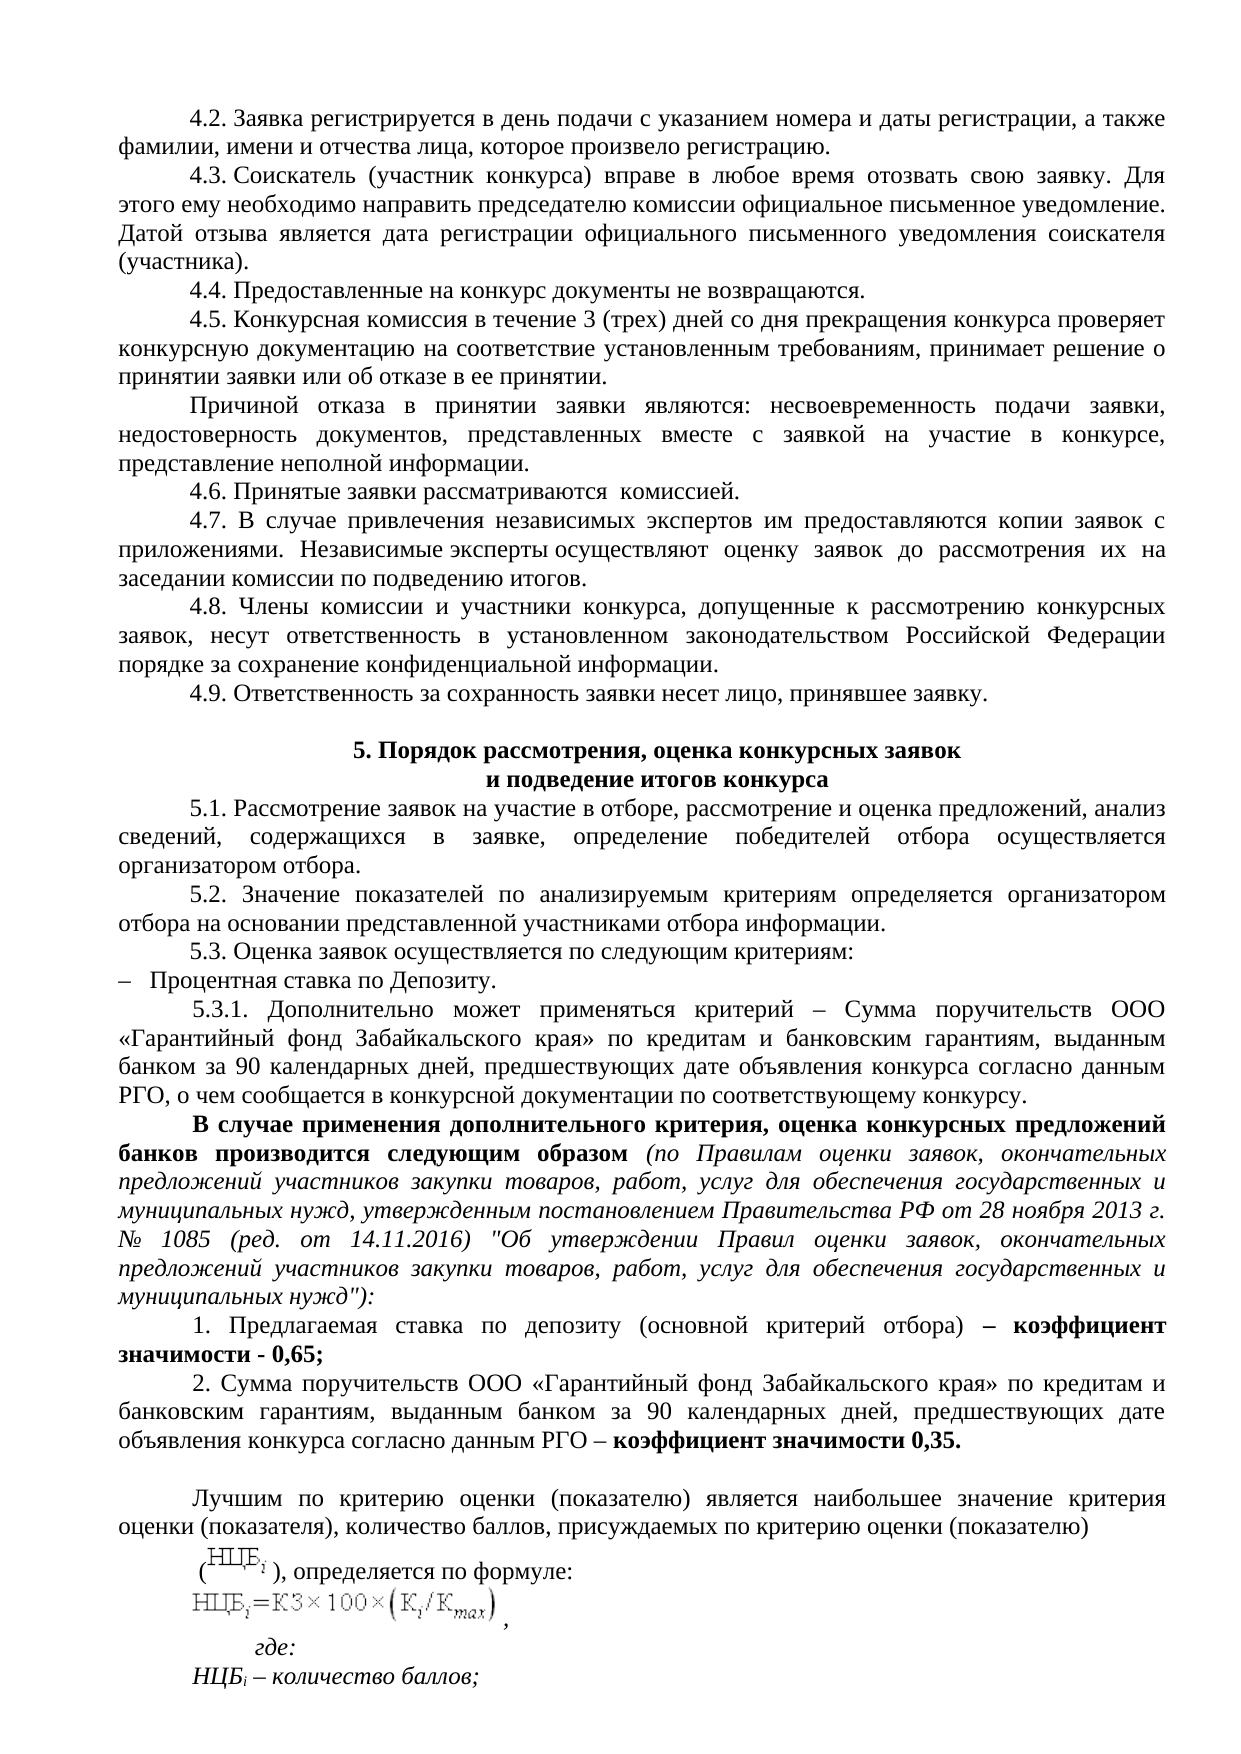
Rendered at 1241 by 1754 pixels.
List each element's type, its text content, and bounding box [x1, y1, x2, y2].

text 4.2. Заявка регистрируется в день подачи с указанием номера и даты регистрации, а также фамилии, имени и отчества лица, которое произвело регистрацию. [118, 103, 1167, 160]
text 2. Сумма поручительств ООО «Гарантийный фонд Забайкальского края» по кредитам и банковским гарантиям, выданным банком за 90 календарных дней, предшествующих дате объявления конкурса согласно данным РГО – коэффициент значимости 0,35. [118, 1368, 1167, 1454]
picture [192, 1584, 503, 1627]
text Причиной отказа в принятии заявки являются: несвоевременность подачи заявки, недостоверность документов, представленных вместе с заявкой на участие в конкурсе, представление неполной информации. [118, 390, 1167, 476]
text 5.2. Значение показателей по анализируемым критериям определяется организатором отбора на основании представленной участниками отбора информации. [118, 879, 1167, 936]
text 5.1. Рассмотрение заявок на участие в отборе, рассмотрение и оценка предложений, анализ сведений, содержащихся в заявке, определение победителей отбора осуществляется организатором отбора. [118, 793, 1167, 879]
text В случае применения дополнительного критерия, оценка конкурсных предложений банков производится следующим образом (по Правилам оценки заявок, окончательных предложений участников закупки товаров, работ, услуг для обеспечения государственных и муниципальных нужд, утвержденным постановлением Правительства РФ от 28 ноября 2013 г. № 1085 (ред. от 14.11.2016) "Об утверждении Правил оценки заявок, окончательных предложений участников закупки товаров, работ, услуг для обеспечения государственных и муниципальных нужд"): [118, 1109, 1167, 1310]
text 5. Порядок рассмотрения, оценка конкурсных заявок [118, 735, 1167, 764]
text 5.3.1. Дополнительно может применяться критерий – Сумма поручительств ООО «Гарантийный фонд Забайкальского края» по кредитам и банковским гарантиям, выданным банком за 90 календарных дней, предшествующих дате объявления конкурса согласно данным РГО, о чем сообщается в конкурсной документации по соответствующему конкурсу. [118, 994, 1167, 1109]
text 4.7. В случае привлечения независимых экспертов им предоставляются копии заявок с приложениями. Независимые эксперты осуществляют оценку заявок до рассмотрения их на заседании комиссии по подведению итогов. [118, 505, 1167, 591]
text (), определяется по формуле: [118, 1540, 1167, 1584]
text 4.4. Предоставленные на конкурс документы не возвращаются. [118, 275, 1167, 304]
text 1. Предлагаемая ставка по депозиту (основной критерий отбора) – коэффициент значимости - 0,65; [118, 1310, 1167, 1368]
text 4.8. Члены комиссии и участники конкурса, допущенные к рассмотрению конкурсных заявок, несут ответственность в установленном законодательством Российской Федерации порядке за сохранение конфиденциальной информации. [118, 591, 1167, 678]
text 4.6. Принятые заявки рассматриваются комиссией. [118, 476, 1167, 505]
text где: [118, 1632, 1167, 1661]
picture [206, 1540, 273, 1580]
text 4.9. Ответственность за сохранность заявки несет лицо, принявшее заявку. [118, 678, 1167, 706]
text Лучшим по критерию оценки (показателю) является наибольшее значение критерия оценки (показателя), количество баллов, присуждаемых по критерию оценки (показателю) [118, 1483, 1167, 1540]
text и подведение итогов конкурса [118, 764, 1167, 793]
text 4.3. Соискатель (участник конкурса) вправе в любое время отозвать свою заявку. Для этого ему необходимо направить председателю комиссии официальное письменное уведомление. Датой отзыва является дата регистрации официального письменного уведомления соискателя (участника). [118, 160, 1167, 275]
text НЦБi – количество баллов; [118, 1661, 1167, 1690]
text 5.3. Оценка заявок осуществляется по следующим критериям: [118, 936, 1167, 965]
text 4.5. Конкурсная комиссия в течение 3 (трех) дней со дня прекращения конкурса проверяет конкурсную документацию на соответствие установленным требованиям, принимает решение о принятии заявки или об отказе в ее принятии. [118, 304, 1167, 390]
text – Процентная ставка по Депозиту. [118, 965, 1167, 994]
